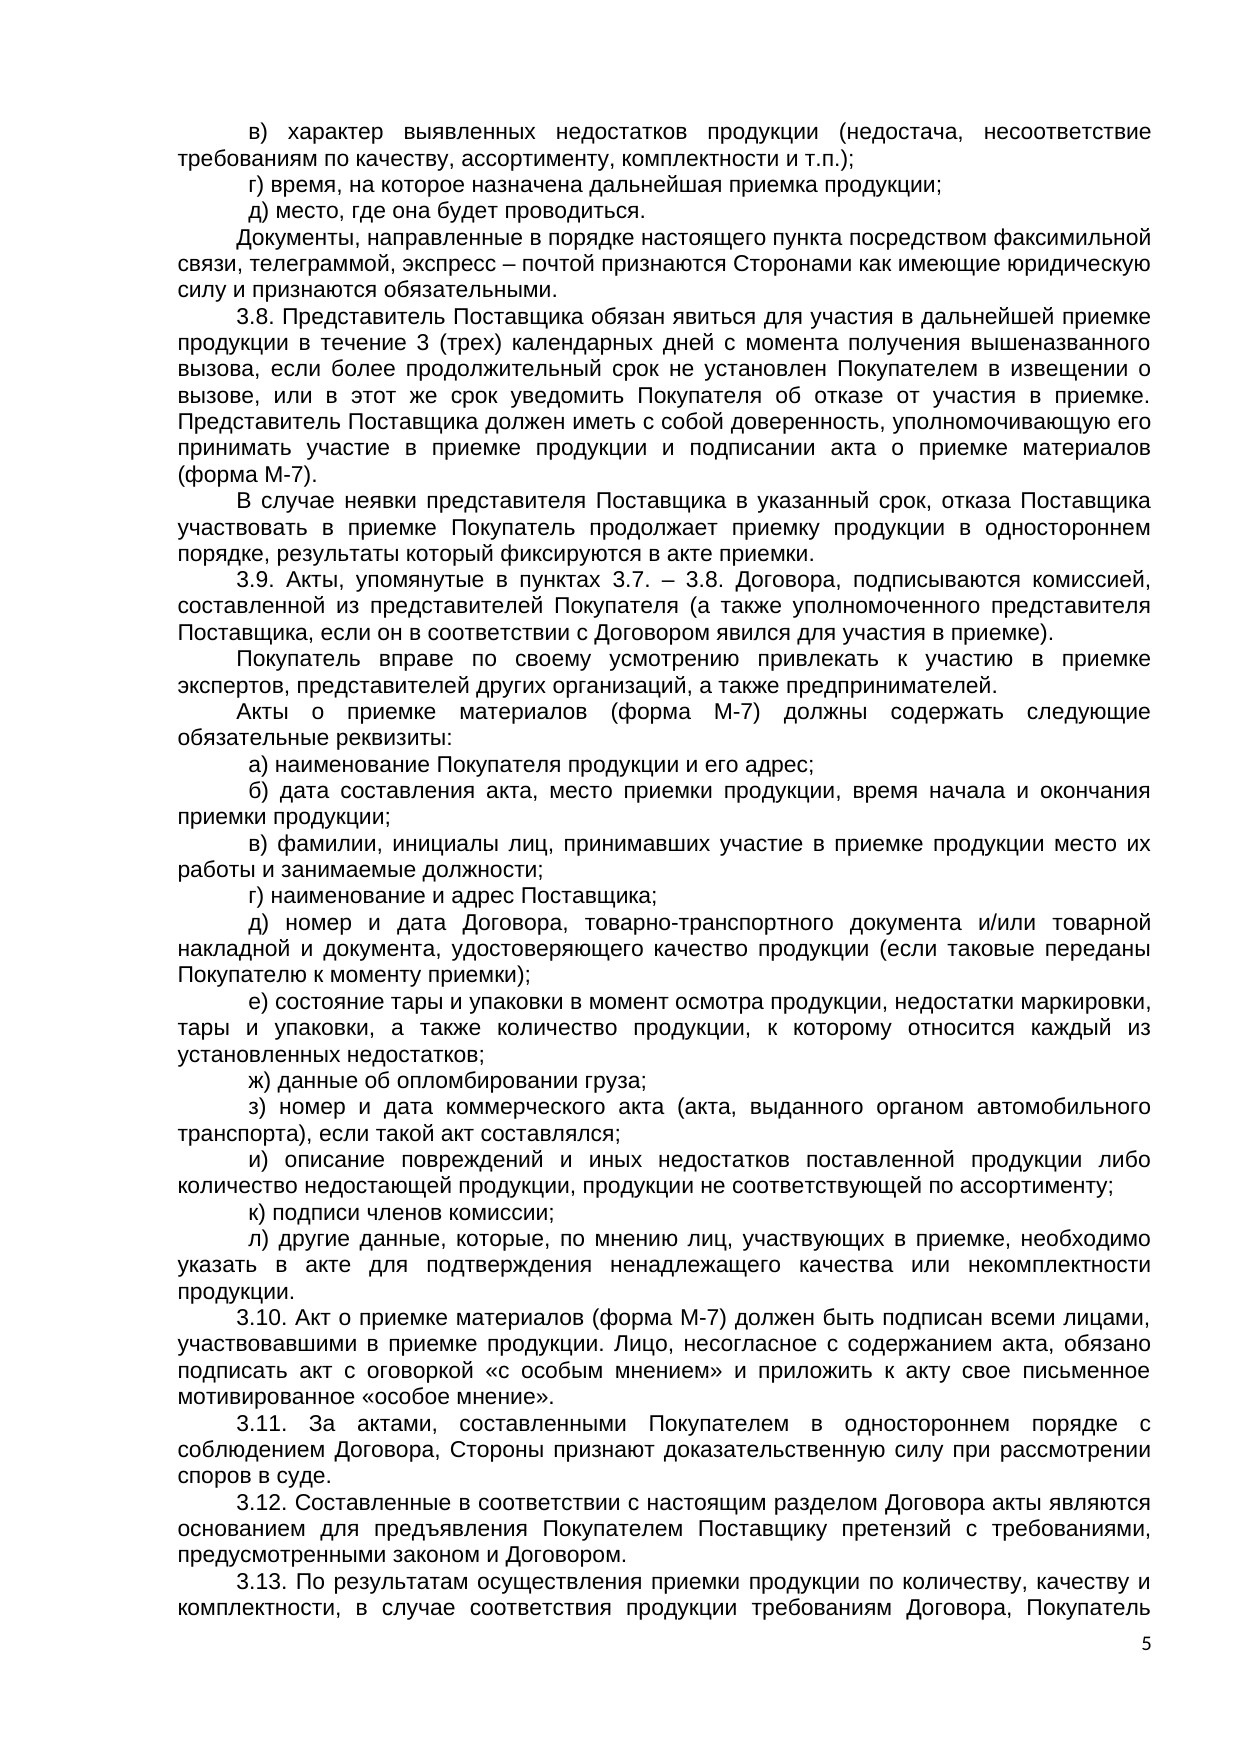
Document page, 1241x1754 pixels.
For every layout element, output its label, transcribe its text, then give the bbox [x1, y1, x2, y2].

text д) место, где она будет проводиться. [177, 197, 1152, 223]
text а) наименование Покупателя продукции и его адрес; [177, 751, 1152, 777]
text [177, 1568, 1152, 1620]
text и) описание повреждений и иных недостатков поставленной продукции либо количество недостающей продукции, продукции не соответствующей по ассортименту; [177, 1146, 1152, 1199]
text л) другие данные, которые, по мнению лиц, участвующих в приемке, необходимо указать в акте для подтверждения ненадлежащего качества или некомплектности продукции. [177, 1225, 1152, 1304]
text б) дата составления акта, место приемки продукции, время начала и окончания приемки продукции; [177, 777, 1152, 830]
text ж) данные об опломбировании груза; [177, 1067, 1152, 1093]
text Покупатель вправе по своему усмотрению привлекать к участию в приемке экспертов, представителей других организаций, а также предпринимателей. [177, 645, 1152, 698]
text В случае неявки представителя Поставщика в указанный срок, отказа Поставщика участвовать в приемке Покупатель продолжает приемку продукции в одностороннем порядке, результаты который фиксируются в акте приемки. [177, 487, 1152, 566]
text в) фамилии, инициалы лиц, принимавших участие в приемке продукции место их работы и занимаемые должности; [177, 830, 1152, 882]
text к) подписи членов комиссии; [177, 1199, 1152, 1225]
text з) номер и дата коммерческого акта (акта, выданного органом автомобильного транспорта), если такой акт составлялся; [177, 1093, 1152, 1146]
text е) состояние тары и упаковки в момент осмотра продукции, недостатки маркировки, тары и упаковки, а также количество продукции, к которому относится каждый из установленных недостатков; [177, 988, 1152, 1067]
text 3.12. Составленные в соответствии с настоящим разделом Договора акты являются основанием для предъявления Покупателем Поставщику претензий с требованиями, предусмотренными законом и Договором. [177, 1488, 1152, 1568]
text Акты о приемке материалов (форма М-7) должны содержать следующие обязательные реквизиты: [177, 698, 1152, 751]
text 3.9. Акты, упомянутые в пунктах 3.7. – 3.8. Договора, подписываются комиссией, составленной из представителей Покупателя (а также уполномоченного представителя Поставщика, если он в соответствии с Договором явился для участия в приемке). [177, 566, 1152, 645]
text 3.8. Представитель Поставщика обязан явиться для участия в дальнейшей приемке продукции в течение 3 (трех) календарных дней с момента получения вышеназванного вызова, если более продолжительный срок не установлен Покупателем в извещении о вызове, или в этот же срок уведомить Покупателя об отказе от участия в приемке. Представитель Поставщика должен иметь с собой доверенность, уполномочивающую его принимать участие в приемке продукции и подписании акта о приемке материалов (форма М-7). [177, 303, 1152, 487]
text г) время, на которое назначена дальнейшая приемка продукции; [177, 171, 1152, 197]
text д) номер и дата Договора, товарно-транспортного документа и/или товарной накладной и документа, удостоверяющего качество продукции (если таковые переданы Покупателю к моменту приемки); [177, 909, 1152, 988]
text в) характер выявленных недостатков продукции (недостача, несоответствие требованиям по качеству, ассортименту, комплектности и т.п.); [177, 118, 1152, 171]
text 3.11. За актами, составленными Покупателем в одностороннем порядке с соблюдением Договора, Стороны признают доказательственную силу при рассмотрении споров в суде. [177, 1409, 1152, 1488]
text г) наименование и адрес Поставщика; [177, 882, 1152, 909]
text Документы, направленные в порядке настоящего пункта посредством факсимильной связи, телеграммой, экспресс – почтой признаются Сторонами как имеющие юридическую силу и признаются обязательными. [177, 223, 1152, 303]
text 3.10. Акт о приемке материалов (форма М-7) должен быть подписан всеми лицами, участвовавшими в приемке продукции. Лицо, несогласное с содержанием акта, обязано подписать акт с оговоркой «с особым мнением» и приложить к акту свое письменное мотивированное «особое мнение». [177, 1304, 1152, 1409]
